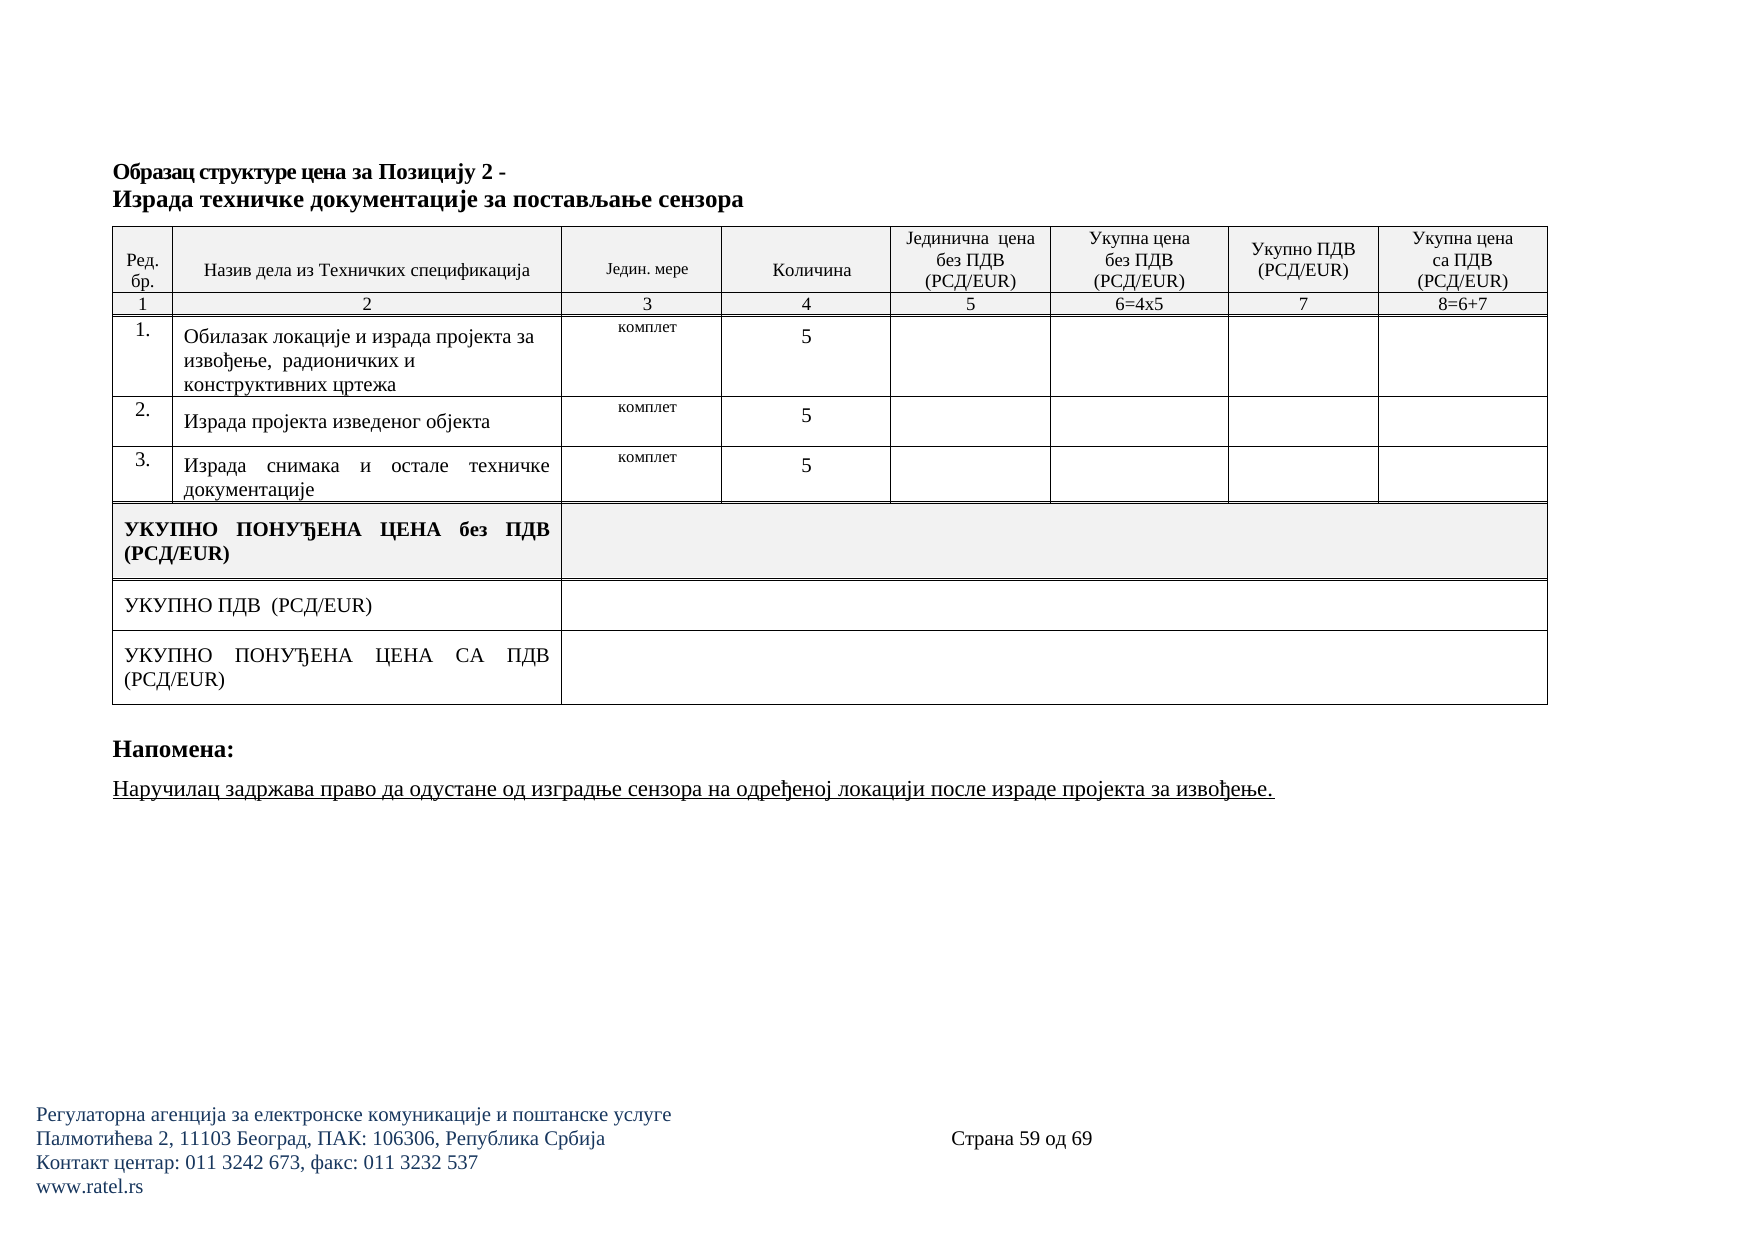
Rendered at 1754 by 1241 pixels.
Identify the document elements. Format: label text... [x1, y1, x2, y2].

text Образац структуре цена за Позицију 2 - [112, 158, 1593, 184]
table_header Јединична цена без ПДВ (РСД/EUR) [891, 227, 1050, 292]
table_header Назив дела из Техничких спецификација [173, 227, 561, 292]
table_cell [891, 397, 1050, 446]
table_cell [1229, 397, 1378, 446]
table_cell Обилазак локације и израда пројекта за извођење, радионичких и конструктивних цртежа [173, 317, 561, 396]
table_cell 8=6+7 [1379, 293, 1547, 314]
table_cell 4 [722, 293, 890, 314]
table_cell 1. [113, 317, 172, 396]
table_cell 2. [113, 397, 172, 446]
table_cell [562, 504, 1547, 577]
table_cell [1229, 447, 1378, 501]
table_cell [1379, 447, 1547, 501]
table_cell 6=4x5 [1051, 293, 1228, 314]
table_cell [562, 631, 1547, 704]
table_cell комплет [562, 447, 721, 501]
table_cell [1229, 317, 1378, 396]
table_header Укупно ПДВ (РСД/EUR) [1229, 227, 1378, 292]
table_header Количина [722, 227, 890, 292]
text Напомена: [112, 734, 1593, 762]
table_cell УКУПНО ПОНУЂЕНА ЦЕНА СА ПДВ (РСД/EUR) [113, 631, 561, 704]
table_cell [1051, 317, 1228, 396]
table_cell Израда снимака и остале техничке документације [173, 447, 561, 501]
table_cell 5 [722, 317, 890, 396]
table_cell [891, 317, 1050, 396]
table_cell 1 [113, 293, 172, 314]
table_header Укупна цена без ПДВ (РСД/EUR) [1051, 227, 1228, 292]
table_cell [562, 581, 1547, 630]
table_cell Израда пројекта изведеног објекта [173, 397, 561, 446]
text Наручилац задржава право да одустане од изградње сензора на одређеној локацији после израде пројекта за извођење. [112, 775, 1593, 801]
table_cell 2 [173, 293, 561, 314]
table_cell комплет [562, 317, 721, 396]
table_cell [1379, 317, 1547, 396]
table_cell УКУПНО ПДВ (РСД/EUR) [113, 581, 561, 630]
text Израда техничке документације за постављање сензора [112, 184, 1593, 213]
table_cell 5 [891, 293, 1050, 314]
table_cell комплет [562, 397, 721, 446]
table_cell [1379, 397, 1547, 446]
table_header Ред. бр. [113, 227, 172, 292]
table_header Укупна цена са ПДВ (РСД/EUR) [1379, 227, 1547, 292]
table_cell 7 [1229, 293, 1378, 314]
table_cell УКУПНО ПОНУЂЕНА ЦЕНА без ПДВ (РСД/EUR) [113, 504, 561, 577]
table_cell 3 [562, 293, 721, 314]
table_cell [1051, 397, 1228, 446]
table_cell [891, 447, 1050, 501]
table_header Једин. мере [562, 227, 721, 292]
table_cell 5 [722, 447, 890, 501]
table_cell 5 [722, 397, 890, 446]
table_cell [1051, 447, 1228, 501]
table_cell 3. [113, 447, 172, 501]
